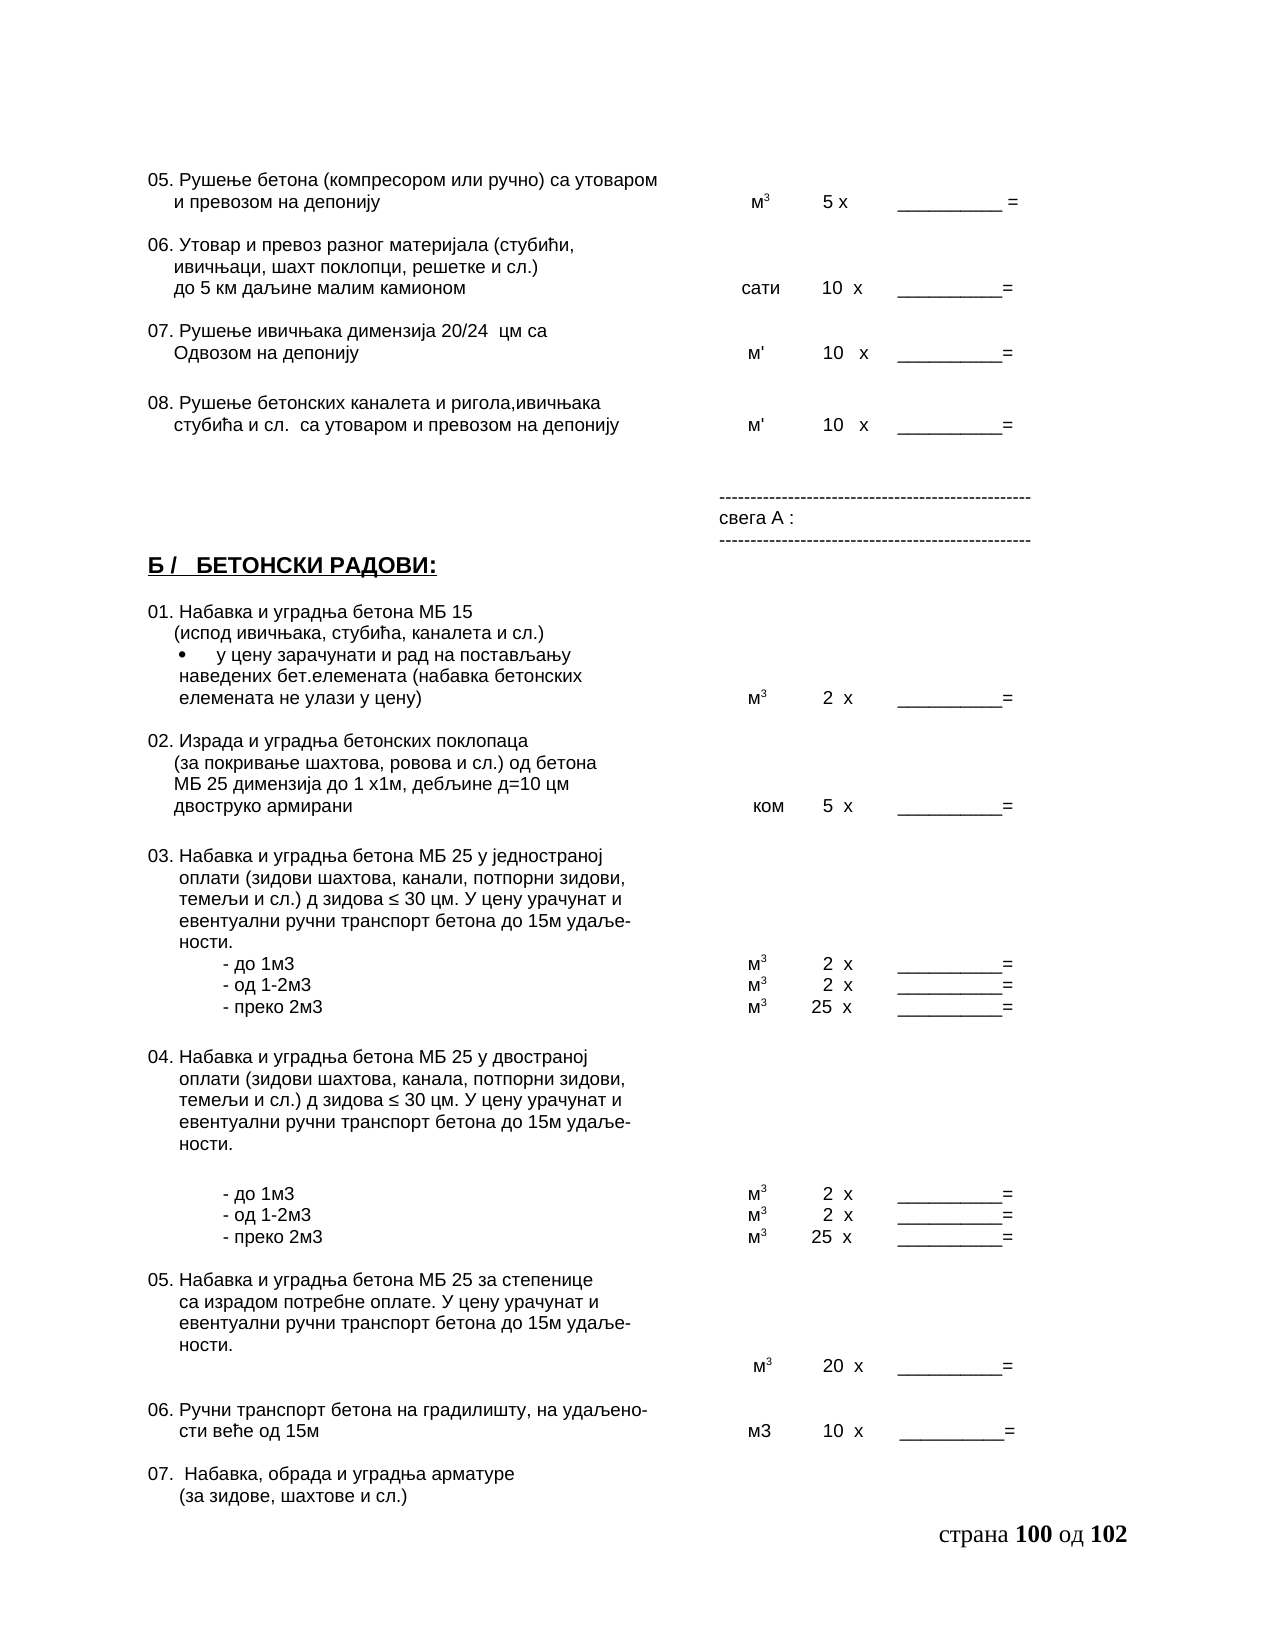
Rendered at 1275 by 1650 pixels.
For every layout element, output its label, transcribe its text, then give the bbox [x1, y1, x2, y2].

text 01. Набавка и уградња бетона МБ 15 [148, 600, 1127, 622]
text Одвозом на депонију м' 10 х __________= [148, 342, 1127, 363]
text темељи и сл.) д зидова ≤ 30 цм. У цену урачунат и [148, 888, 1127, 909]
text са израдом потребне оплате. У цену урачунат и [148, 1291, 1127, 1312]
text евентуални ручни транспорт бетона до 15м удаље- [148, 909, 1127, 931]
text 05. Рушење бетона (компресором или ручно) са утоваром [148, 169, 1127, 191]
text 08. Рушење бетонских каналета и ригола,ивичњака [148, 392, 1127, 413]
text ивичњаци, шахт поклопци, решетке и сл.) [148, 255, 1127, 277]
text 06. Утовар и превоз разног материјала (стубићи, [148, 234, 1127, 255]
text -------------------------------------------------- [148, 528, 1127, 550]
text 03. Набавка и уградња бетона МБ 25 у једностраној [148, 845, 1127, 866]
text евентуални ручни транспорт бетона до 15м удаље- [148, 1111, 1127, 1132]
text -------------------------------------------------- [148, 485, 1127, 507]
text - од 1-2м3 м3 2 х __________= [148, 974, 1127, 996]
text наведених бет.елемената (набавка бетонских [179, 665, 1127, 687]
text оплати (зидови шахтова, канала, потпорни зидови, [148, 1068, 1127, 1089]
text елемената не улази у цену) м3 2 х __________= [179, 687, 1127, 708]
text ности. [148, 931, 1127, 953]
text двоструко армирани ком 5 х __________= [148, 794, 1127, 816]
text сти веће од 15м м3 10 х __________= [148, 1420, 1127, 1441]
text - од 1-2м3 м3 2 х __________= [148, 1204, 1127, 1226]
text - до 1м3 м3 2 х __________= [148, 1183, 1127, 1204]
text и превозом на депонију м3 5 х __________ = [148, 191, 1127, 212]
text - преко 2м3 м3 25 х __________= [148, 996, 1127, 1017]
text (испод ивичњака, стубића, каналета и сл.) [148, 622, 1127, 643]
text - до 1м3 м3 2 х __________= [148, 953, 1127, 974]
text оплати (зидови шахтова, канали, потпорни зидови, [148, 866, 1127, 888]
text м3 20 х __________= [148, 1355, 1127, 1377]
text МБ 25 димензија до 1 x1м, дебљине д=10 цм [148, 773, 1127, 794]
text Б / БЕТОНСКИ РАДОВИ: [148, 550, 1127, 579]
text 07. Рушење ивичњака димензија 20/24 цм са [148, 320, 1127, 342]
text свега А : [148, 507, 1127, 528]
text 02. Израда и уградња бетонских поклопаца [148, 730, 1127, 751]
text ности. [148, 1334, 1127, 1355]
text до 5 км даљине малим камионом сати 10 х __________= [148, 277, 1127, 298]
text - преко 2м3 м3 25 х __________= [148, 1226, 1127, 1247]
text (за зидове, шахтове и сл.) [148, 1484, 1127, 1506]
text стубића и сл. са утоваром и превозом на депонију м' 10 х __________= [148, 413, 1127, 435]
list у цену зарачунати и рад на постављању [179, 643, 1127, 665]
text темељи и сл.) д зидова ≤ 30 цм. У цену урачунат и [148, 1089, 1127, 1111]
text 05. Набавка и уградња бетона МБ 25 за степенице [148, 1269, 1127, 1291]
text 07. Набавка, обрада и уградња арматуре [148, 1463, 1127, 1484]
text 06. Ручни транспорт бетона на градилишту, на удаљено- [148, 1398, 1127, 1420]
text 04. Набавка и уградња бетона МБ 25 у двостраној [148, 1046, 1127, 1068]
text (за покривање шахтова, ровова и сл.) од бетона [148, 751, 1127, 773]
text ности. [148, 1132, 1127, 1154]
text евентуални ручни транспорт бетона до 15м удаље- [148, 1312, 1127, 1334]
